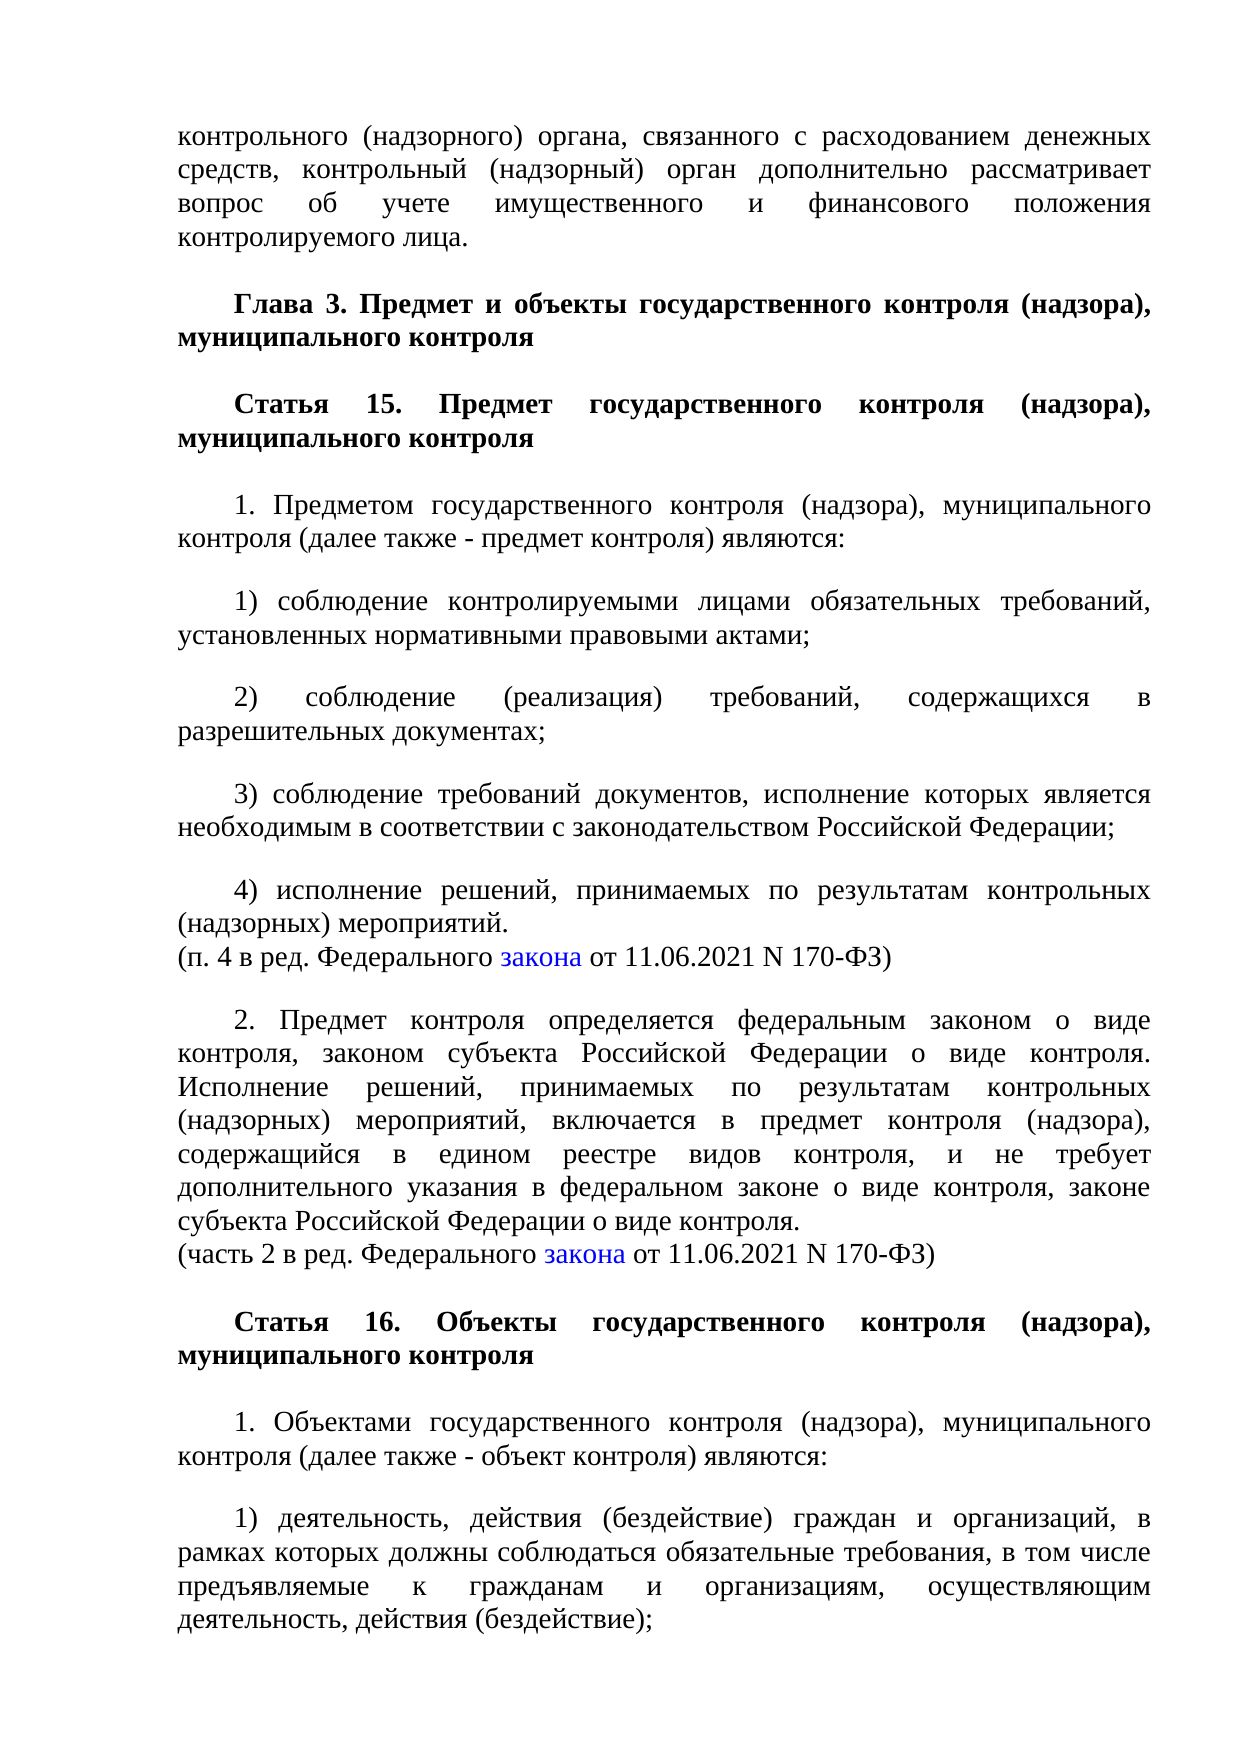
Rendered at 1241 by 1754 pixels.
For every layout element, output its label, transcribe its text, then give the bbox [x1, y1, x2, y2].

text 3) соблюдение требований документов, исполнение которых является необходимым в соответствии с законодательством Российской Федерации; [177, 776, 1152, 843]
text 2. Предмет контроля определяется федеральным законом о виде контроля, законом субъекта Российской Федерации о виде контроля. Исполнение решений, принимаемых по результатам контрольных (надзорных) мероприятий, включается в предмет контроля (надзора), содержащийся в едином реестре видов контроля, и не требует дополнительного указания в федеральном законе о виде контроля, законе субъекта Российской Федерации о виде контроля. [177, 1002, 1152, 1237]
title Глава 3. Предмет и объекты государственного контроля (надзора), муниципального контроля [177, 286, 1152, 353]
title Статья 16. Объекты государственного контроля (надзора), муниципального контроля [177, 1304, 1152, 1371]
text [177, 118, 1152, 252]
title Статья 15. Предмет государственного контроля (надзора), муниципального контроля [177, 386, 1152, 453]
text 1. Объектами государственного контроля (надзора), муниципального контроля (далее также - объект контроля) являются: [177, 1404, 1152, 1471]
text (часть 2 в ред. Федерального закона от 11.06.2021 N 170-ФЗ) [177, 1237, 1152, 1270]
text 1. Предметом государственного контроля (надзора), муниципального контроля (далее также - предмет контроля) являются: [177, 487, 1152, 554]
text 2) соблюдение (реализация) требований, содержащихся в разрешительных документах; [177, 679, 1152, 747]
text 1) деятельность, действия (бездействие) граждан и организаций, в рамках которых должны соблюдаться обязательные требования, в том числе предъявляемые к гражданам и организациям, осуществляющим деятельность, действия (бездействие); [177, 1501, 1152, 1635]
text 1) соблюдение контролируемыми лицами обязательных требований, установленных нормативными правовыми актами; [177, 583, 1152, 650]
text 4) исполнение решений, принимаемых по результатам контрольных (надзорных) мероприятий. [177, 872, 1152, 939]
text (п. 4 в ред. Федерального закона от 11.06.2021 N 170-ФЗ) [177, 939, 1152, 973]
